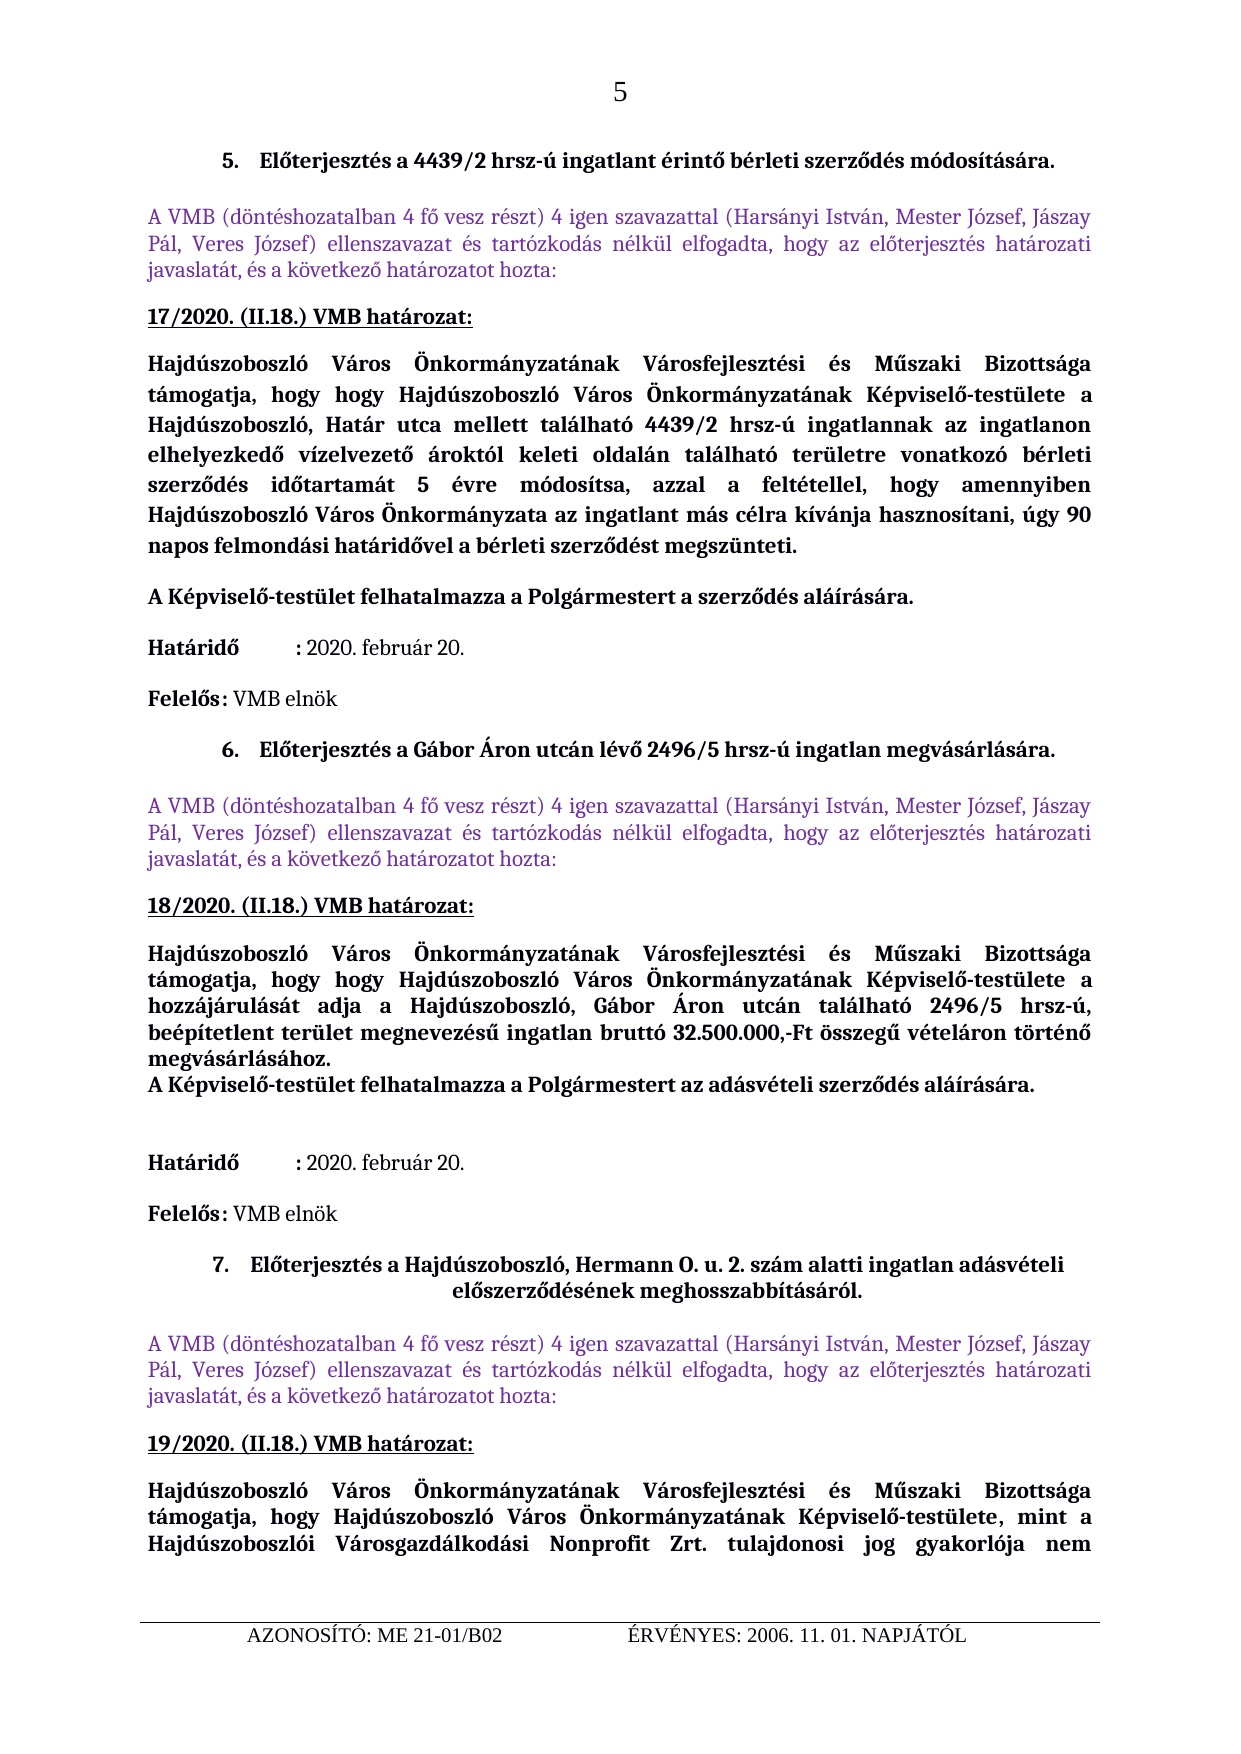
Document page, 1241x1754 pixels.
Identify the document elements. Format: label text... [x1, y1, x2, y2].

text 19/2020. (II.18.) VMB határozat: [148, 1431, 1093, 1457]
text A Képviselő-testület felhatalmazza a Polgármestert a szerződés aláírására. [148, 583, 1093, 610]
list Előterjesztés a Hajdúszoboszló, Hermann O. u. 2. szám alatti ingatlan adásvételi előszerződésének meghosszabbításáról. [185, 1252, 1093, 1304]
text Hajdúszoboszló Város Önkormányzatának Városfejlesztési és Műszaki Bizottsága támogatja, hogy hogy Hajdúszoboszló Város Önkormányzatának Képviselő-testülete a Hajdúszoboszló, Határ utca mellett található 4439/2 hrsz-ú ingatlannak az ingatlanon elhelyezkedő vízelvezető ároktól keleti oldalán található területre vonatkozó bérleti szerződés időtartamát 5 évre módosítsa, azzal a feltétellel, hogy amennyiben Hajdúszoboszló Város Önkormányzata az ingatlant más célra kívánja hasznosítani, úgy 90 napos felmondási határidővel a bérleti szerződést megszünteti. [148, 351, 1093, 559]
text 17/2020. (II.18.) VMB határozat: [148, 304, 1093, 330]
list Előterjesztés a Gábor Áron utcán lévő 2496/5 hrsz-ú ingatlan megvásárlására. [185, 737, 1093, 763]
text A Képviselő-testület felhatalmazza a Polgármestert az adásvételi szerződés aláírására. [148, 1072, 1093, 1098]
text Határidő : 2020. február 20. [148, 634, 1093, 661]
text 18/2020. (II.18.) VMB határozat: [148, 893, 1093, 919]
text Határidő : 2020. február 20. [148, 1149, 1093, 1176]
text Hajdúszoboszló Város Önkormányzatának Városfejlesztési és Műszaki Bizottsága támogatja, hogy hogy Hajdúszoboszló Város Önkormányzatának Képviselő-testülete a hozzájárulását adja a Hajdúszoboszló, Gábor Áron utcán található 2496/5 hrsz-ú, beépítetlent terület megnevezésű ingatlan bruttó 32.500.000,-Ft összegű vételáron történő megvásárlásához. [148, 940, 1093, 1072]
text Felelős : VMB elnök [148, 686, 1093, 712]
text Felelős : VMB elnök [148, 1201, 1093, 1227]
list Előterjesztés a 4439/2 hrsz-ú ingatlant érintő bérleti szerződés módosítására. [185, 148, 1093, 174]
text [148, 1478, 1093, 1557]
